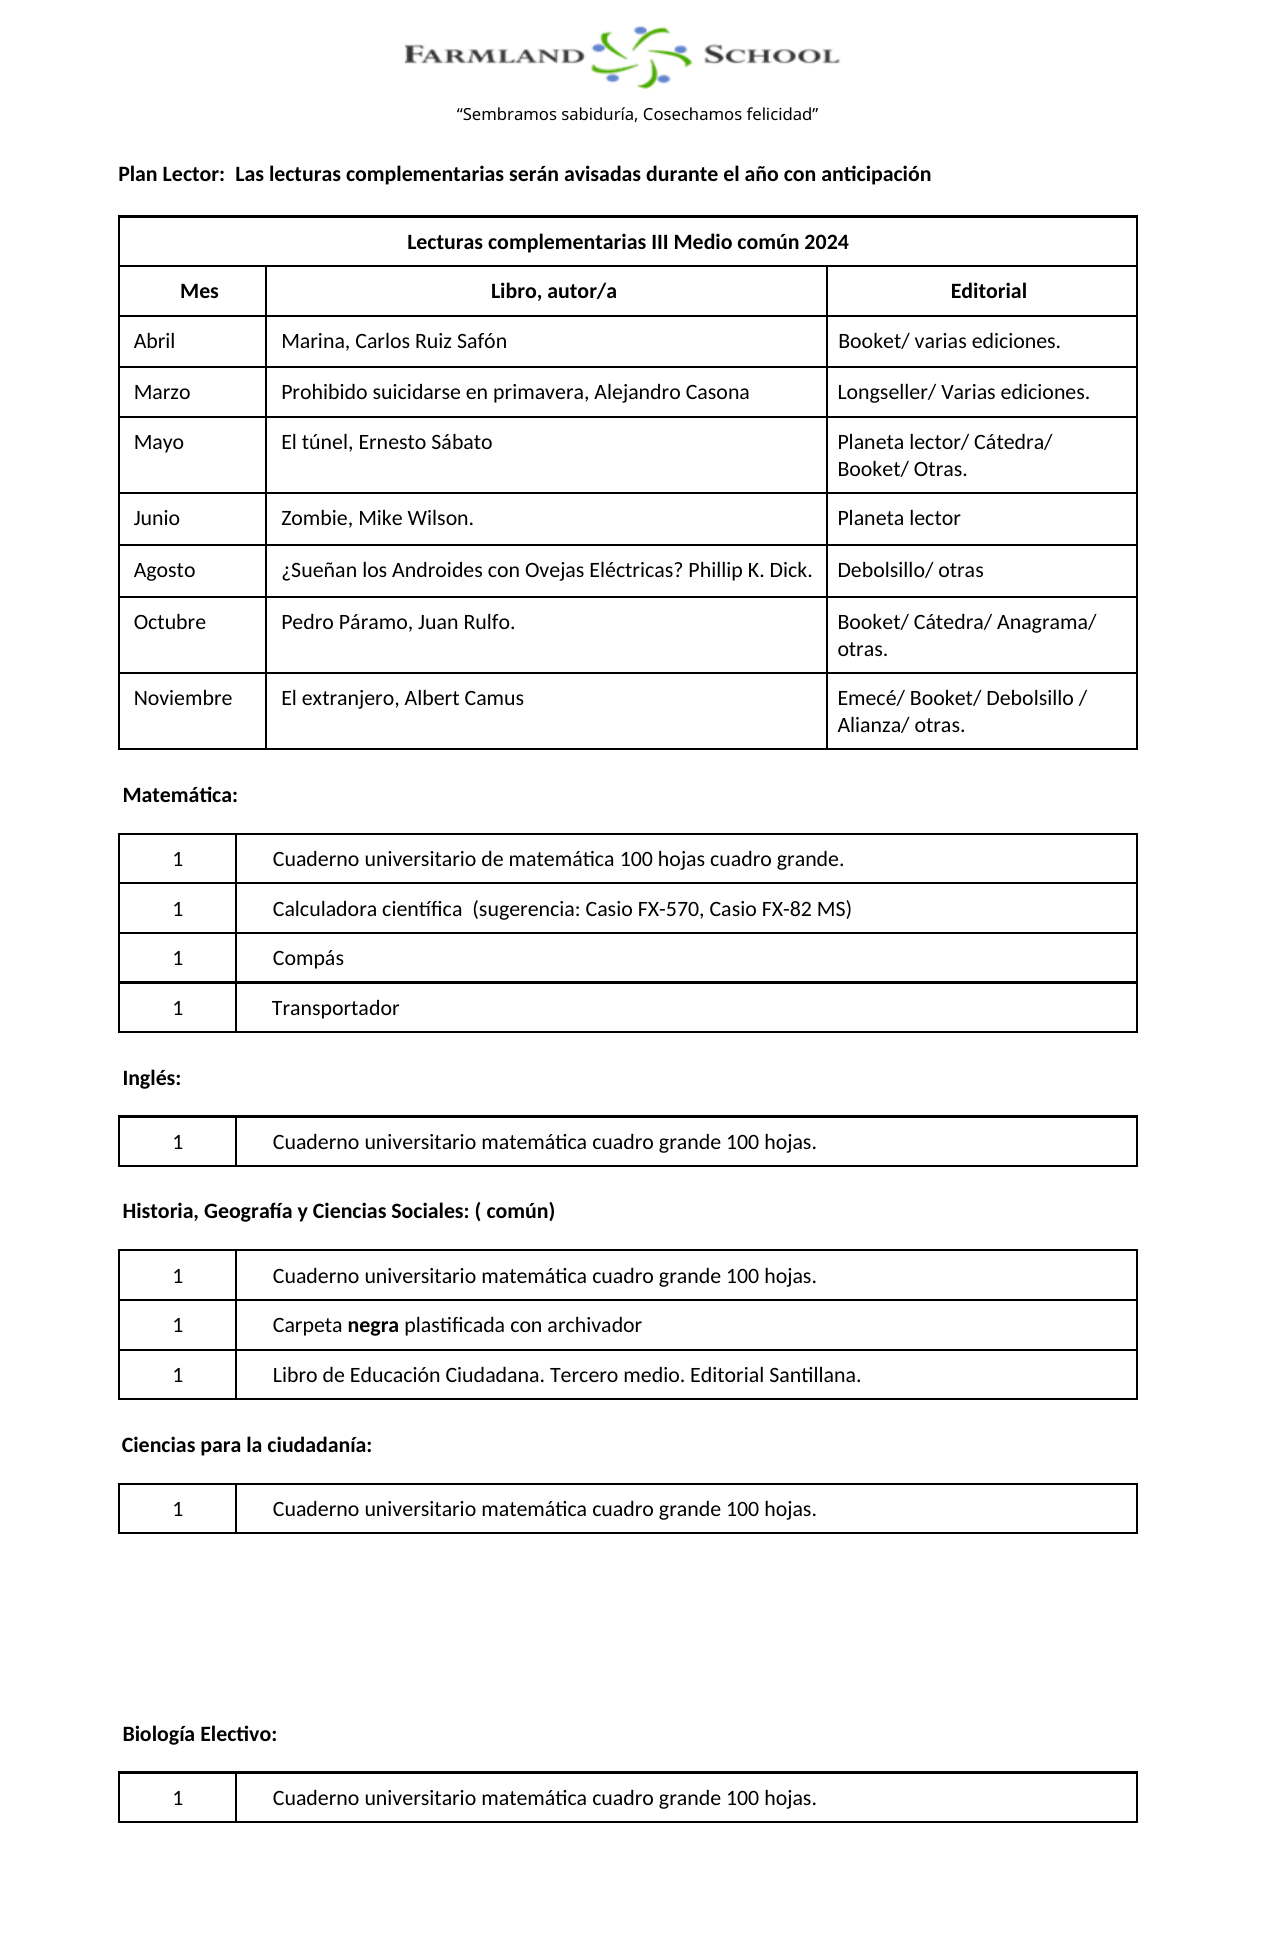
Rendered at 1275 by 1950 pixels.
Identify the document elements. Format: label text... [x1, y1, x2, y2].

table_cell Compás [237, 934, 1136, 981]
table_cell Noviembre [120, 674, 265, 748]
table_cell Booket/ varias ediciones. [828, 317, 1136, 366]
table_cell Mayo [120, 418, 265, 492]
text Plan Lector: Las lecturas complementarias serán avisadas durante el año con anticipación [118, 160, 1157, 186]
table_cell Junio [120, 494, 265, 544]
table_cell 1 [120, 934, 235, 981]
table_cell Emecé/ Booket/ Debolsillo / Alianza/ otras. [828, 674, 1136, 748]
table_cell Booket/ Cátedra/ Anagrama/ otras. [828, 598, 1136, 672]
table_cell Libro, autor/a [267, 267, 826, 314]
table_cell Libro de Educación Ciudadana. Tercero medio. Editorial Santillana. [237, 1351, 1136, 1398]
text Biología Electivo: [122, 1720, 1157, 1746]
table_header 1 [120, 1485, 235, 1532]
text Matemática: [122, 781, 1157, 808]
table_cell Marzo [120, 368, 265, 416]
table_header Cuaderno universitario matemática cuadro grande 100 hojas. [237, 1774, 1136, 1821]
table_cell Abril [120, 317, 265, 366]
table_cell Carpeta negra plastificada con archivador [237, 1301, 1136, 1348]
table_header 1 [120, 1251, 235, 1299]
table_cell 1 [120, 1301, 235, 1348]
table_cell Editorial [828, 267, 1136, 314]
table_cell Mes [120, 267, 265, 314]
table_cell Calculadora científica (sugerencia: Casio FX-570, Casio FX-82 MS) [237, 884, 1136, 932]
table_cell Transportador [237, 984, 1136, 1031]
table_cell 1 [120, 884, 235, 932]
table_header Lecturas complementarias III Medio común 2024 [120, 218, 1136, 265]
table_header 1 [120, 1118, 235, 1165]
table_cell 1 [120, 1351, 235, 1398]
table_cell Debolsillo/ otras [828, 546, 1136, 596]
text Ciencias para la ciudadanía: [122, 1431, 1157, 1457]
text Historia, Geografía y Ciencias Sociales: ( común) [122, 1198, 1157, 1224]
table_cell ¿Sueñan los Androides con Ovejas Eléctricas? Phillip K. Dick. [267, 546, 826, 596]
text Inglés: [122, 1064, 1157, 1090]
table_header Cuaderno universitario matemática cuadro grande 100 hojas. [237, 1251, 1136, 1299]
table_header Cuaderno universitario matemática cuadro grande 100 hojas. [237, 1118, 1136, 1165]
table_header 1 [120, 835, 235, 882]
picture [404, 21, 841, 94]
table_header 1 [120, 1774, 235, 1821]
table_cell Longseller/ Varias ediciones. [828, 368, 1136, 416]
table_cell Marina, Carlos Ruiz Safón [267, 317, 826, 366]
table_cell Prohibido suicidarse en primavera, Alejandro Casona [267, 368, 826, 416]
table_header Cuaderno universitario de matemática 100 hojas cuadro grande. [237, 835, 1136, 882]
table_cell Pedro Páramo, Juan Rulfo. [267, 598, 826, 672]
table_header Cuaderno universitario matemática cuadro grande 100 hojas. [237, 1485, 1136, 1532]
table_cell 1 [120, 984, 235, 1031]
table_cell Octubre [120, 598, 265, 672]
table_cell El túnel, Ernesto Sábato [267, 418, 826, 492]
table_cell Agosto [120, 546, 265, 596]
table_cell Planeta lector [828, 494, 1136, 544]
table_cell Planeta lector/ Cátedra/ Booket/ Otras. [828, 418, 1136, 492]
table_cell El extranjero, Albert Camus [267, 674, 826, 748]
table_cell Zombie, Mike Wilson. [267, 494, 826, 544]
